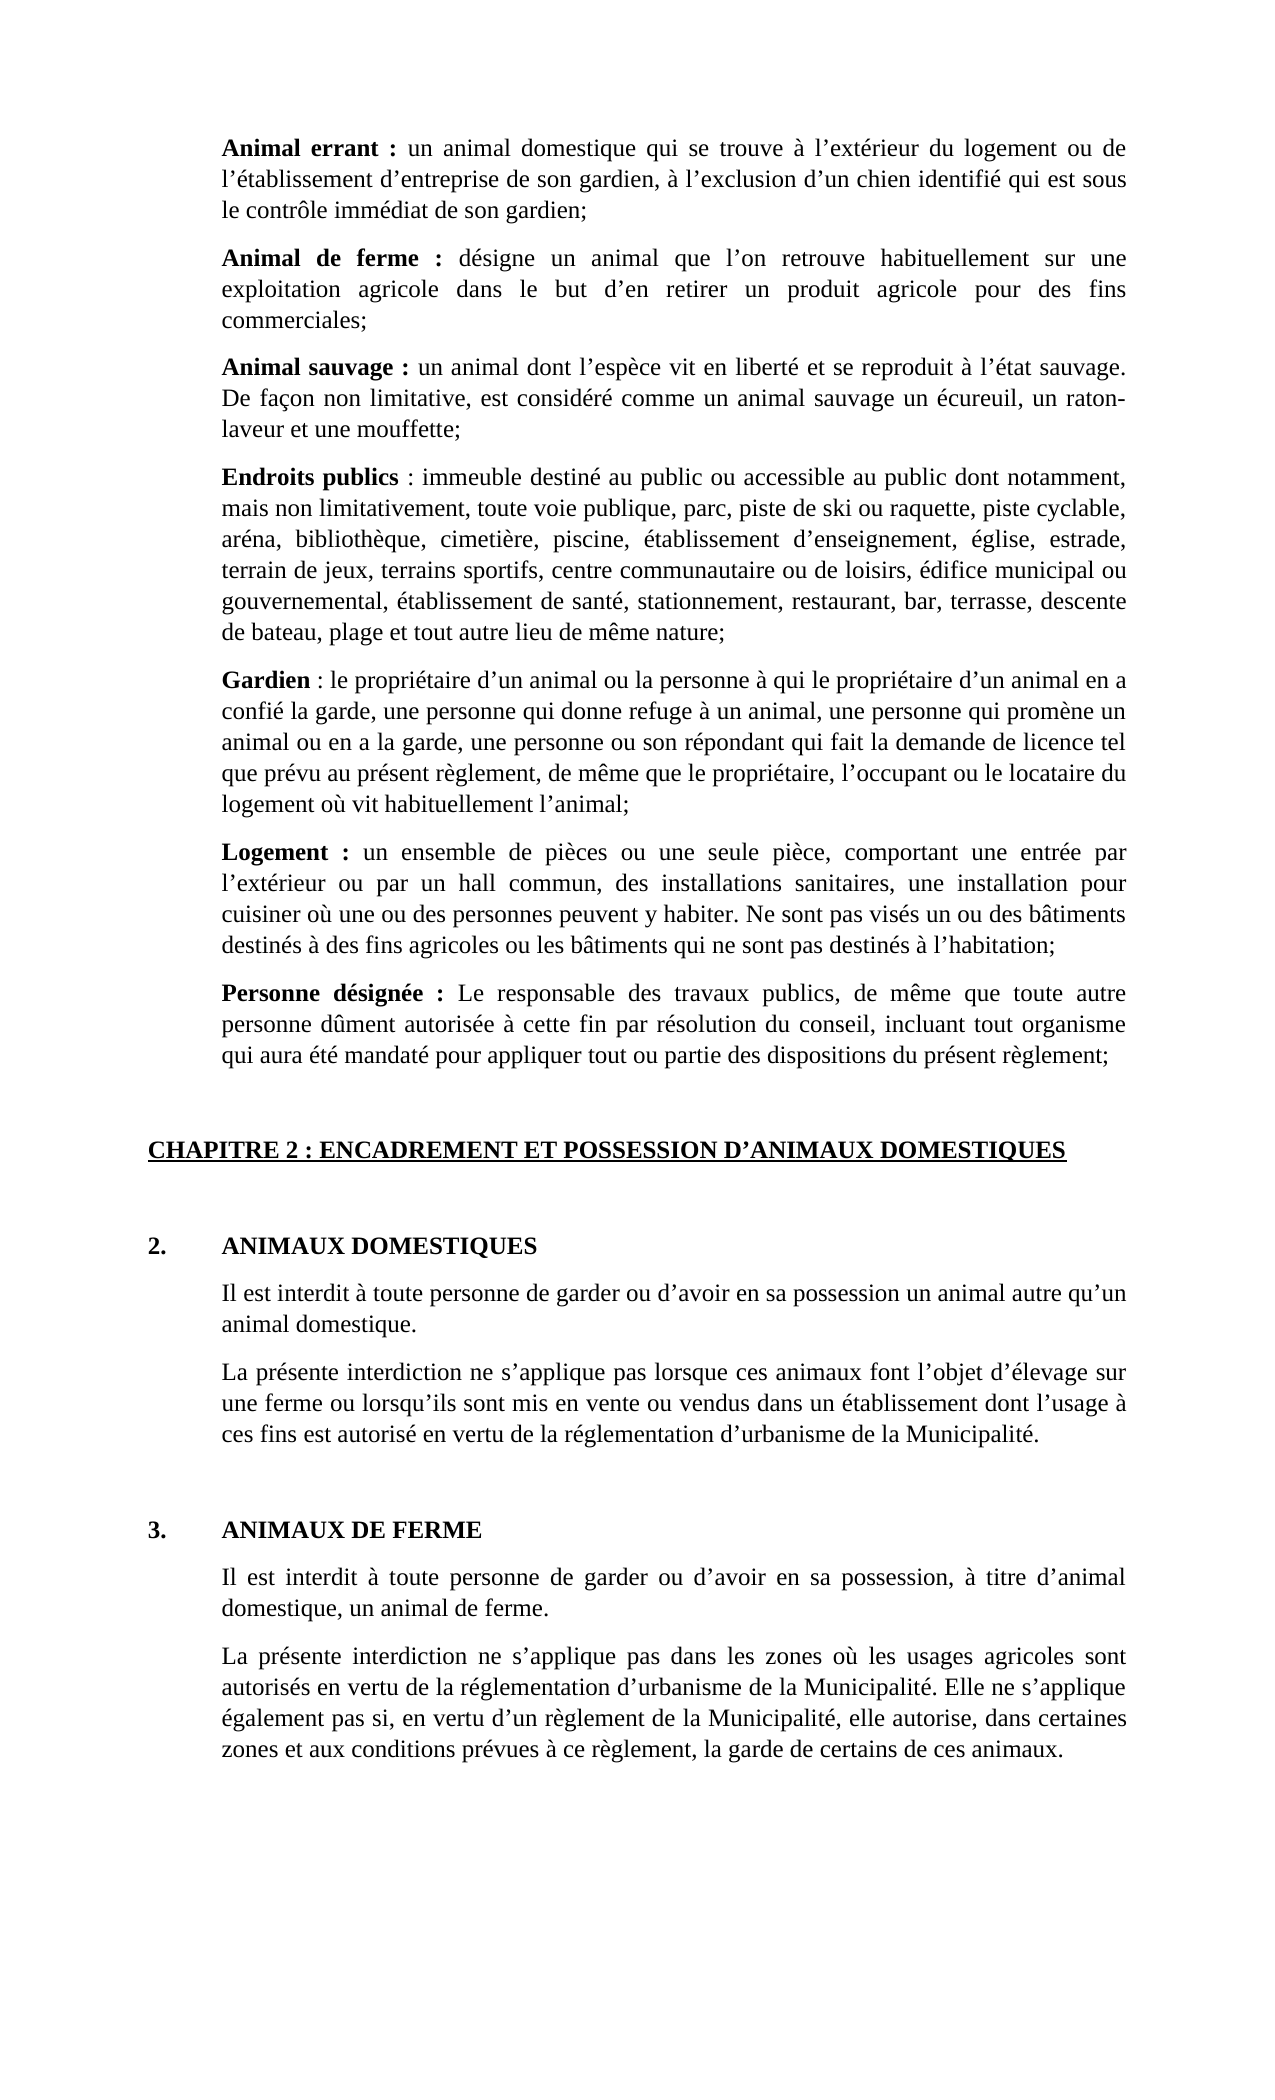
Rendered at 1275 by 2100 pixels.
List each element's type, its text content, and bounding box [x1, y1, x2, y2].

text Animal de ferme : désigne un animal que l’on retrouve habituellement sur une exploitation agricole dans le but d’en retirer un produit agricole pour des fins commerciales; [221, 243, 1127, 333]
text Gardien : le propriétaire d’un animal ou la personne à qui le propriétaire d’un animal en a confié la garde, une personne qui donne refuge à un animal, une personne qui promène un animal ou en a la garde, une personne ou son répondant qui fait la demande de licence tel que prévu au présent règlement, de même que le propriétaire, l’occupant ou le locataire du logement où vit habituellement l’animal; [221, 665, 1127, 818]
text Logement : un ensemble de pièces ou une seule pièce, comportant une entrée par l’extérieur ou par un hall commun, des installations sanitaires, une installation pour cuisiner où une ou des personnes peuvent y habiter. Ne sont pas visés un ou des bâtiments destinés à des fins agricoles ou les bâtiments qui ne sont pas destinés à l’habitation; [221, 837, 1127, 959]
text Personne désignée : Le responsable des travaux publics, de même que toute autre personne dûment autorisée à cette fin par résolution du conseil, incluant tout organisme qui aura été mandaté pour appliquer tout ou partie des dispositions du présent règlement; [221, 978, 1127, 1069]
text CHAPITRE 2 : ENCADREMENT ET POSSESSION D’ANIMAUX DOMESTIQUES [148, 1135, 1127, 1164]
text 3. ANIMAUX DE FERME [148, 1515, 1127, 1543]
text La présente interdiction ne s’applique pas dans les zones où les usages agricoles sont autorisés en vertu de la réglementation d’urbanisme de la Municipalité. Elle ne s’applique également pas si, en vertu d’un règlement de la Municipalité, elle autorise, dans certaines zones et aux conditions prévues à ce règlement, la garde de certains de ces animaux. [221, 1641, 1127, 1763]
text Il est interdit à toute personne de garder ou d’avoir en sa possession un animal autre qu’un animal domestique. [221, 1278, 1127, 1338]
text 2. ANIMAUX DOMESTIQUES [148, 1231, 1127, 1259]
text Animal sauvage : un animal dont l’espèce vit en liberté et se reproduit à l’état sauvage. De façon non limitative, est considéré comme un animal sauvage un écureuil, un raton-laveur et une mouffette; [221, 352, 1127, 443]
text Il est interdit à toute personne de garder ou d’avoir en sa possession, à titre d’animal domestique, un animal de ferme. [221, 1562, 1127, 1622]
text Animal errant : un animal domestique qui se trouve à l’extérieur du logement ou de l’établissement d’entreprise de son gardien, à l’exclusion d’un chien identifié qui est sous le contrôle immédiat de son gardien; [221, 133, 1127, 224]
text Endroits publics : immeuble destiné au public ou accessible au public dont notamment, mais non limitativement, toute voie publique, parc, piste de ski ou raquette, piste cyclable, aréna, bibliothèque, cimetière, piscine, établissement d’enseignement, église, estrade, terrain de jeux, terrains sportifs, centre communautaire ou de loisirs, édifice municipal ou gouvernemental, établissement de santé, stationnement, restaurant, bar, terrasse, descente de bateau, plage et tout autre lieu de même nature; [221, 462, 1127, 646]
text La présente interdiction ne s’applique pas lorsque ces animaux font l’objet d’élevage sur une ferme ou lorsqu’ils sont mis en vente ou vendus dans un établissement dont l’usage à ces fins est autorisé en vertu de la réglementation d’urbanisme de la Municipalité. [221, 1357, 1127, 1448]
